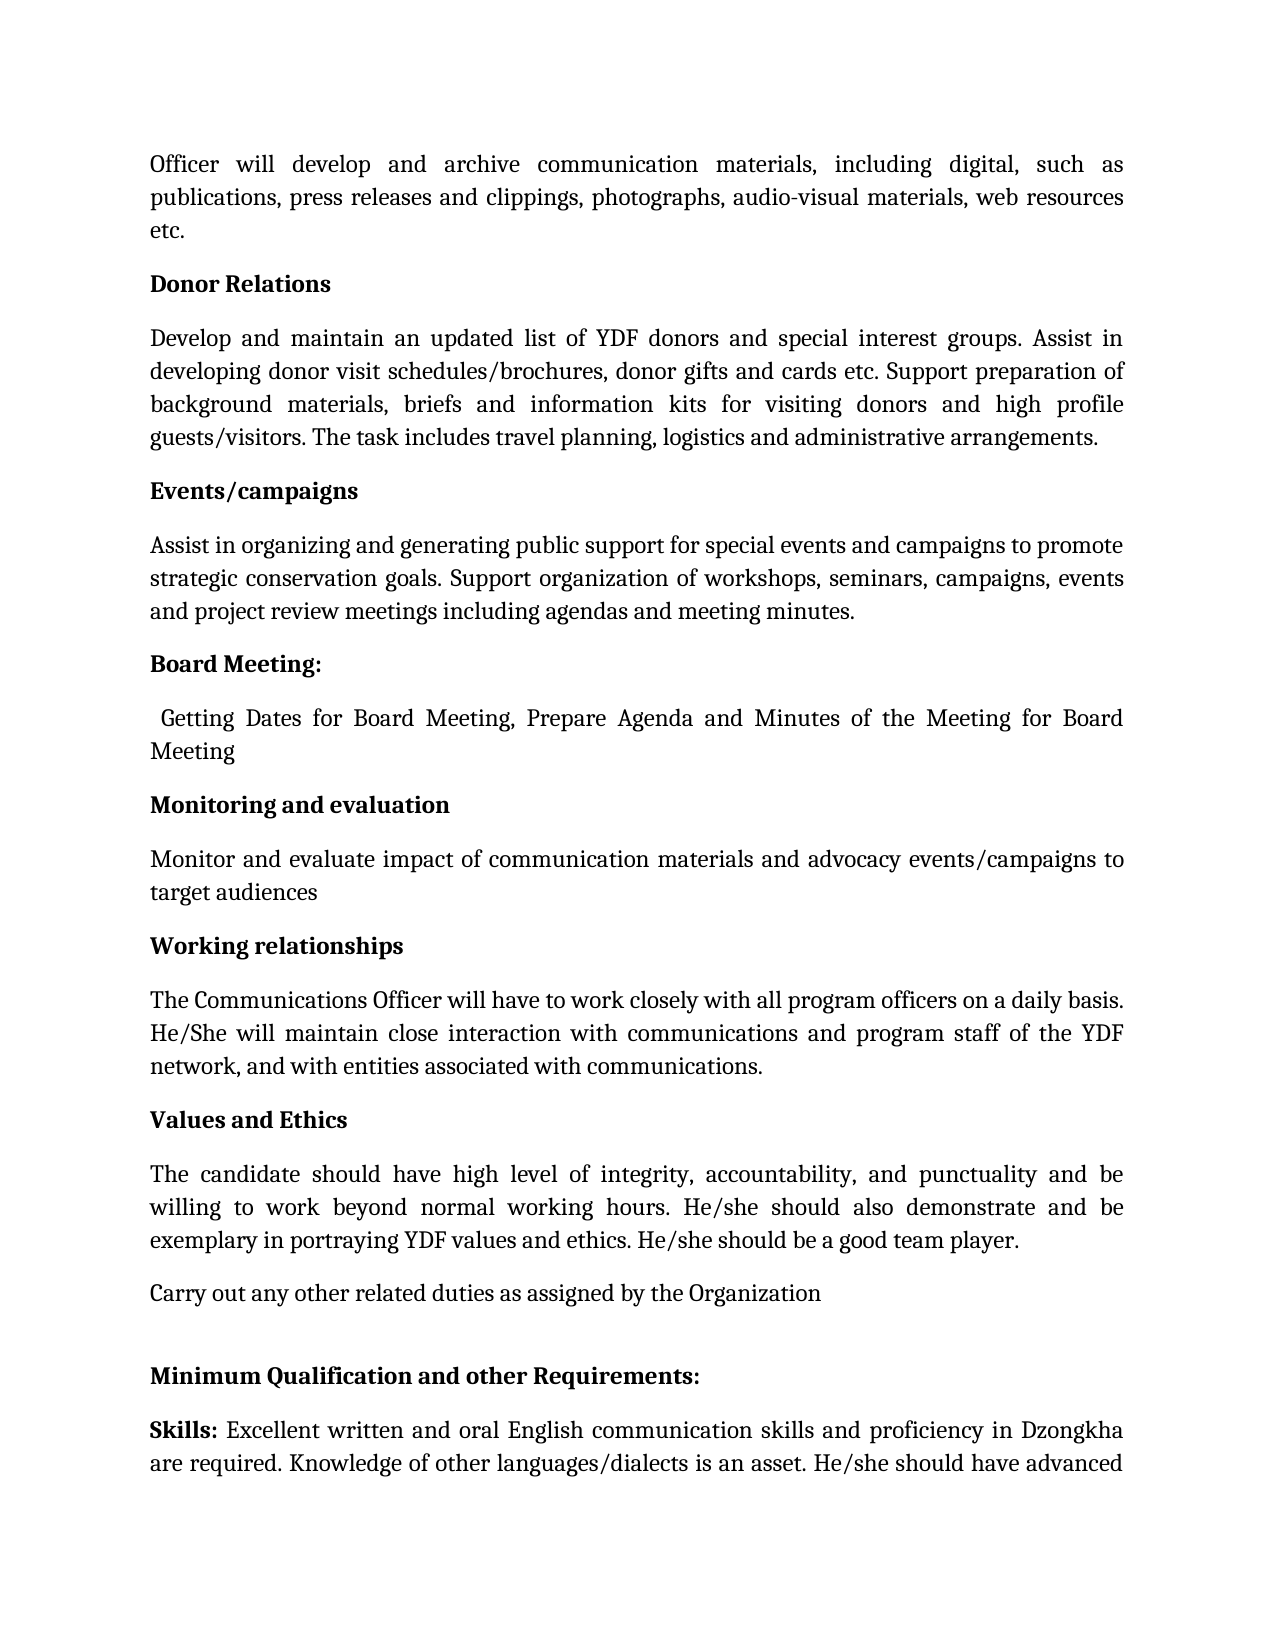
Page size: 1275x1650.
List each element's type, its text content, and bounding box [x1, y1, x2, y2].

text Monitor and evaluate impact of communication materials and advocacy events/campaigns to target audiences [150, 845, 1125, 907]
text Carry out any other related duties as assigned by the Organization [150, 1279, 1125, 1308]
text Donor Relations [150, 270, 1125, 299]
text Assist in organizing and generating public support for special events and campaigns to promote strategic conservation goals. Support organization of workshops, seminars, campaigns, events and project review meetings including agendas and meeting minutes. [150, 531, 1125, 625]
text Develop and maintain an updated list of YDF donors and special interest groups. Assist in developing donor visit schedules/brochures, donor gifts and cards etc. Support preparation of background materials, briefs and information kits for visiting donors and high profile guests/visitors. The task includes travel planning, logistics and administrative arrangements. [150, 324, 1125, 452]
text Values and Ethics [150, 1106, 1125, 1134]
text The Communications Officer will have to work closely with all program officers on a daily basis. He/She will maintain close interaction with communications and program staff of the YDF network, and with entities associated with communications. [150, 986, 1125, 1081]
text Minimum Qualification and other Requirements: [150, 1362, 1125, 1391]
text The candidate should have high level of integrity, accountability, and punctuality and be willing to work beyond normal working hours. He/she should also demonstrate and be exemplary in portraying YDF values and ethics. He/she should be a good team player. [150, 1159, 1125, 1254]
text Working relationships [150, 932, 1125, 961]
text Monitoring and evaluation [150, 791, 1125, 820]
text Events/campaigns [150, 477, 1125, 505]
text Getting Dates for Board Meeting, Prepare Agenda and Minutes of the Meeting for Board Meeting [150, 704, 1125, 766]
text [150, 150, 1125, 245]
text Board Meeting: [150, 650, 1125, 679]
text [150, 1416, 1125, 1478]
